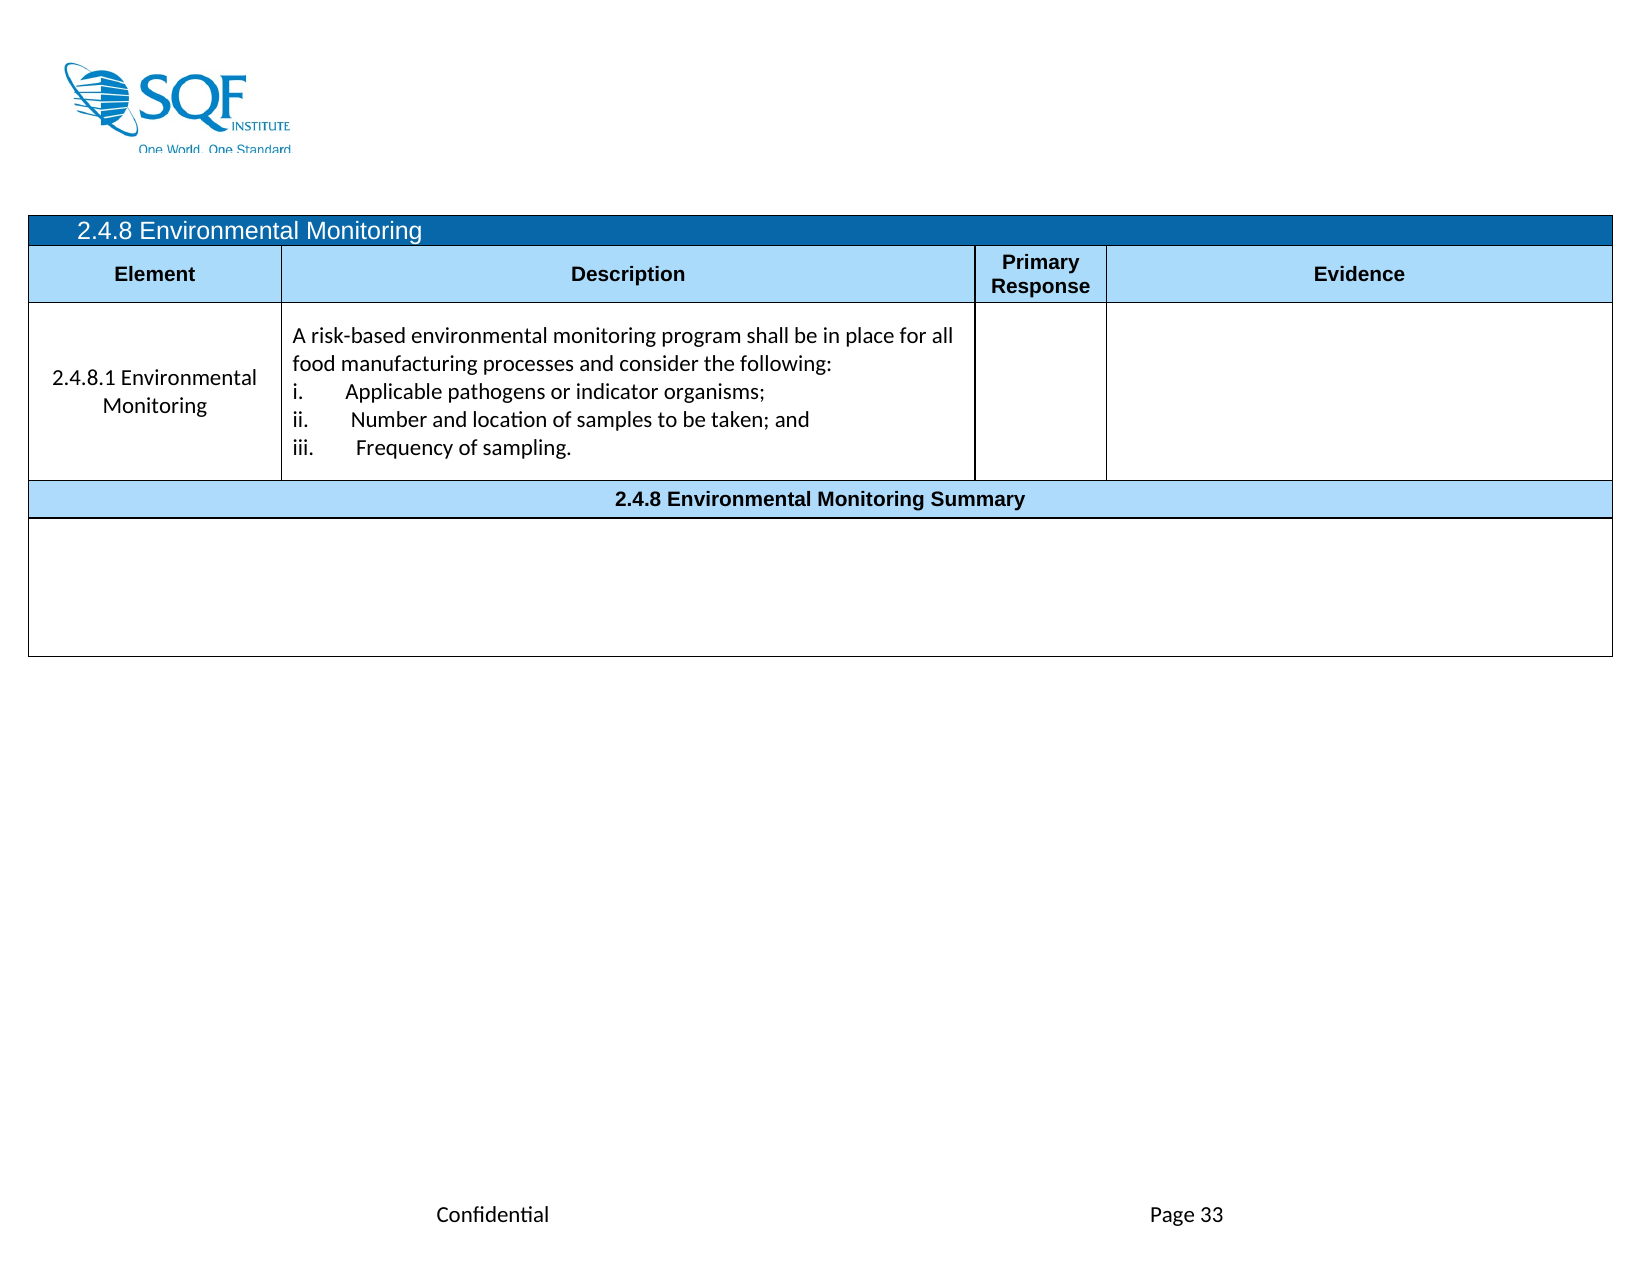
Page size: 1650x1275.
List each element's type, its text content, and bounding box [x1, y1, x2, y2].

table_cell Primary Response [976, 246, 1106, 302]
table_cell Evidence [1107, 246, 1612, 302]
table_cell [1107, 303, 1612, 480]
picture [61, 61, 294, 152]
table_cell [29, 519, 1612, 656]
table_header 2.4.8 Environmental Monitoring [29, 216, 1612, 245]
table_cell 2.4.8 Environmental Monitoring Summary [29, 481, 1612, 517]
table_cell Description [282, 246, 974, 302]
table_cell Element [29, 246, 281, 302]
table_cell 2.4.8.1 Environmental Monitoring [29, 303, 281, 480]
table_cell [976, 303, 1106, 480]
table_cell A risk-based environmental monitoring program shall be in place for all food manufacturing processes and consider the following: i. Applicable pathogens or indicator organisms; ii. Number and location of samples to be taken; and iii. Frequency of sampling. [282, 303, 974, 480]
